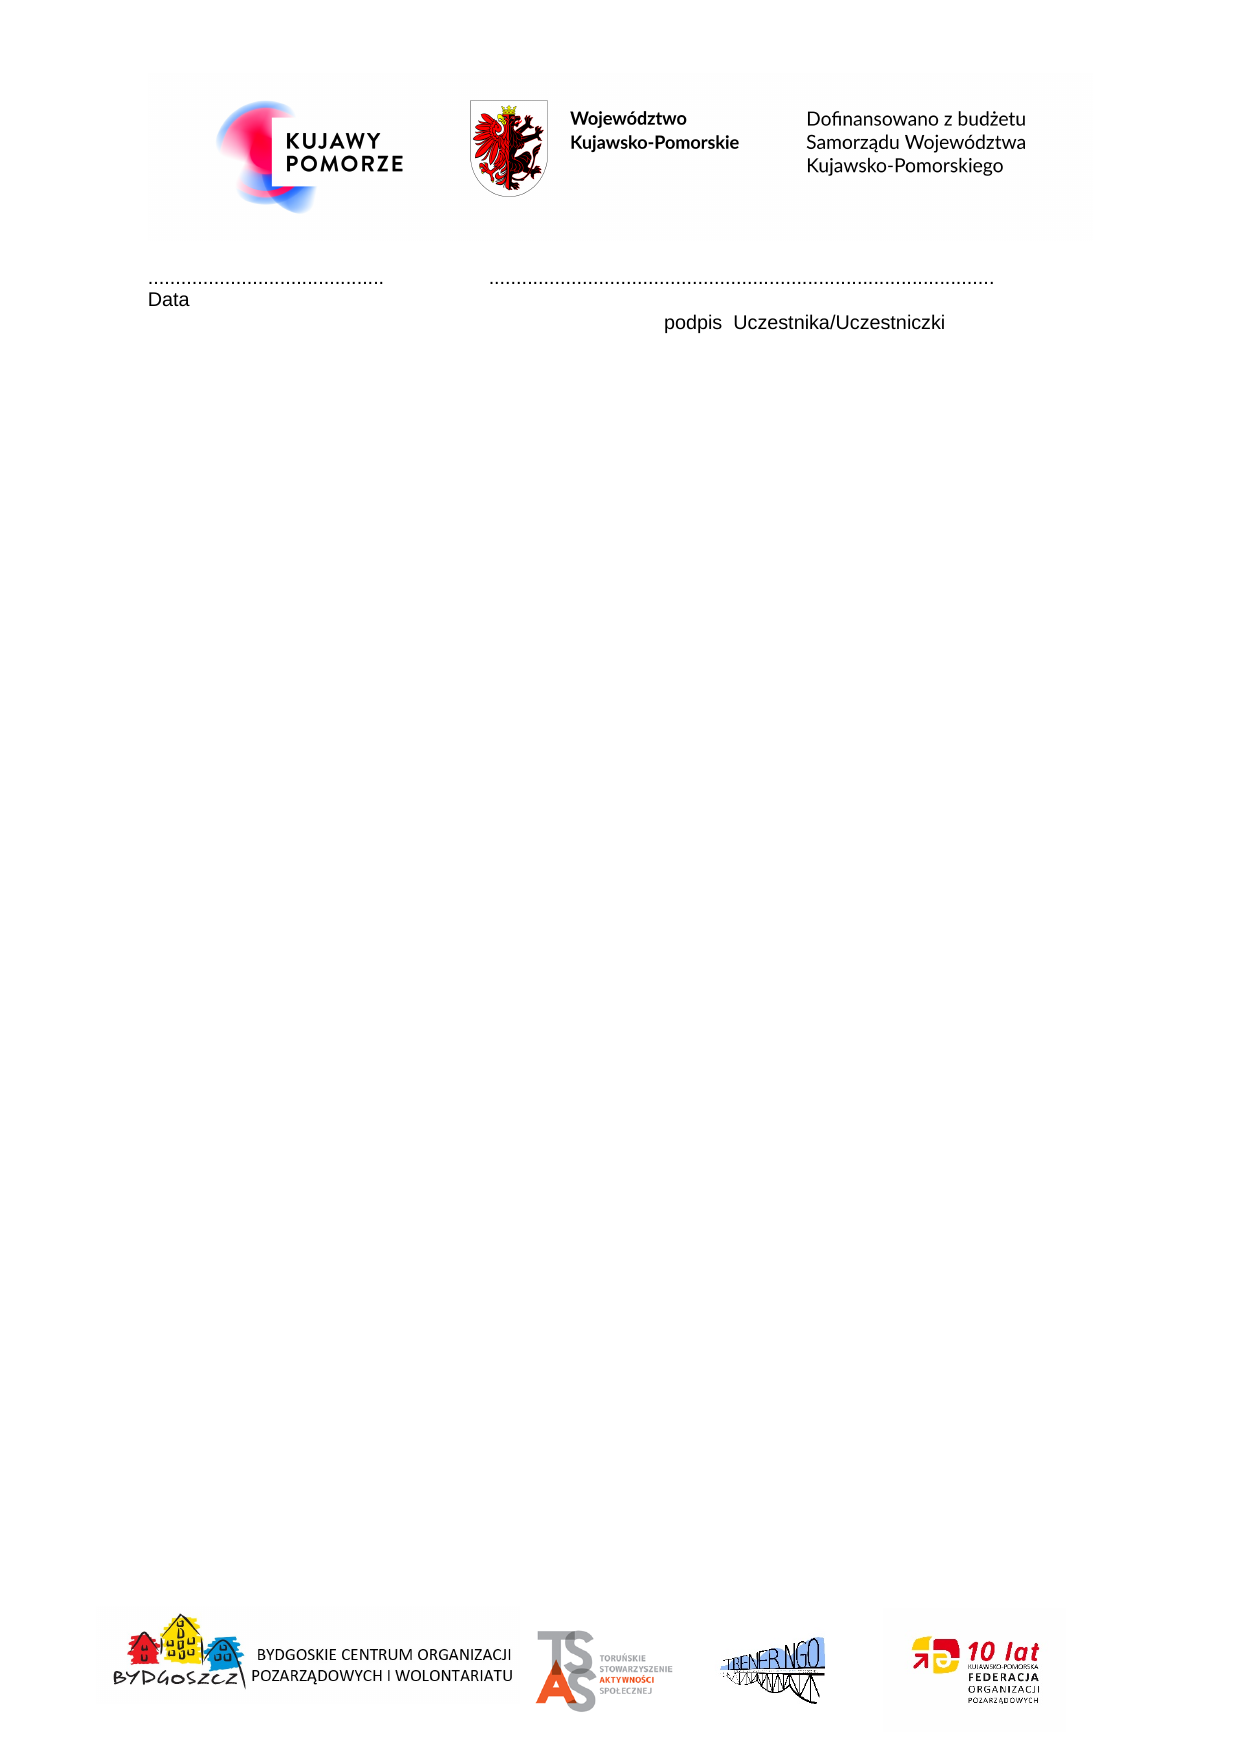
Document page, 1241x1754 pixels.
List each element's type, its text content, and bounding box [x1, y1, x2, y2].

text ........................................... ............................................................................................ [148, 266, 1093, 288]
picture [95, 1606, 520, 1704]
text Data [148, 288, 1093, 311]
picture [147, 73, 1093, 241]
text podpis Uczestnika/Uczestniczki [590, 311, 1093, 334]
picture [524, 1605, 859, 1732]
picture [883, 1608, 1067, 1732]
